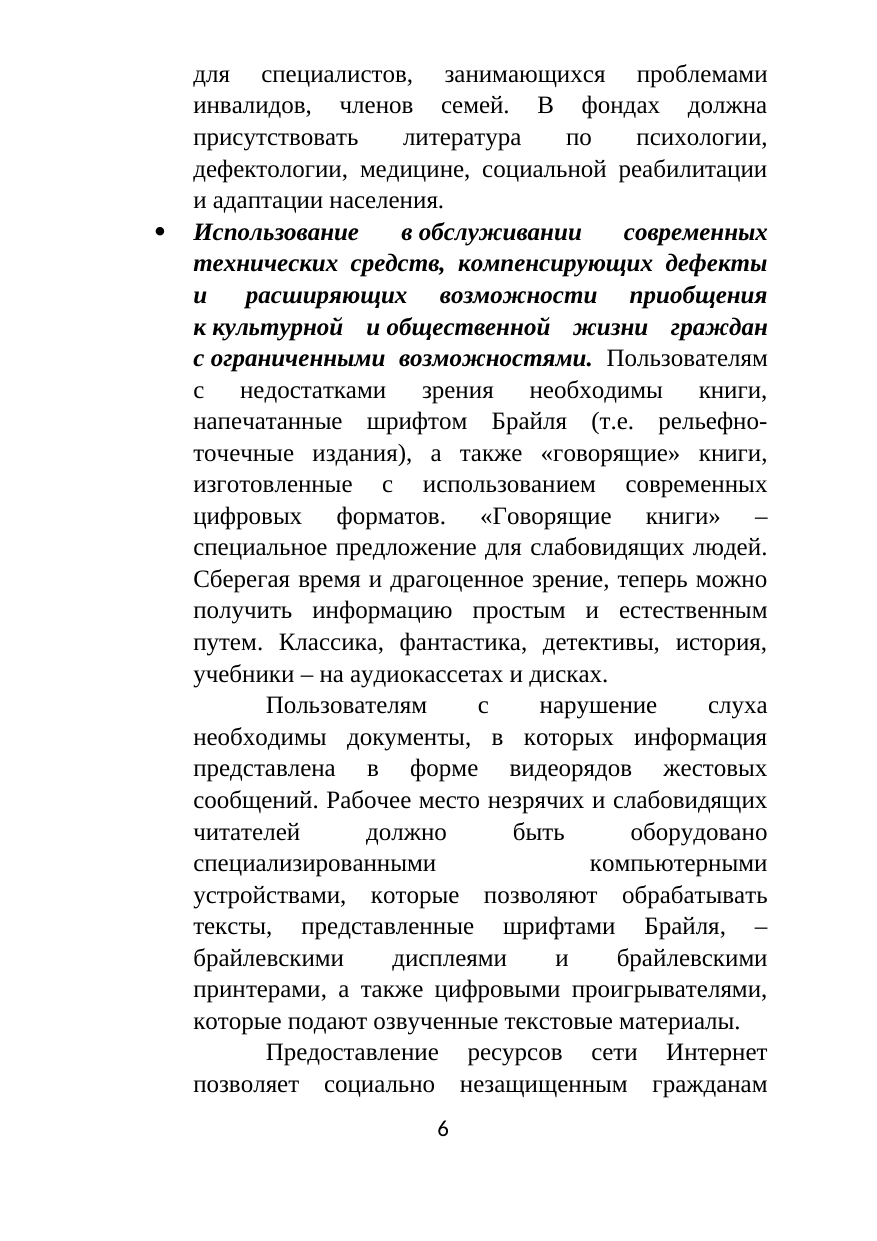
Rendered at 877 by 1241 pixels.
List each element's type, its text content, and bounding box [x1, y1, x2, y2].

list Использование в обслуживании современных технических средств, компенсирующих дефекты и расширяющих возможности приобщения к культурной и общественной жизни граждан с ограниченными возможностями. Пользователям с недостатками зрения необходимы книги, напечатанные шрифтом Брайля (т.е. рельефно-точечные издания), а также «говорящие» книги, изготовленные с использованием современных цифровых форматов. «Говорящие книги» – специальное предложение для слабовидящих людей. Сберегая время и драгоценное зрение, теперь можно получить информацию простым и естественным путем. Классика, фантастика, детективы, история, учебники – на аудиокассетах и дисках. [156, 217, 768, 687]
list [156, 59, 768, 214]
text Пользователям с нарушение слуха необходимы документы, в которых информация представлена в форме видеорядов жестовых сообщений. Рабочее место незрячих и слабовидящих читателей должно быть оборудовано специализированными компьютерными устройствами, которые позволяют обрабатывать тексты, представленные шрифтами Брайля, – брайлевскими дисплеями и брайлевскими принтерами, а также цифровыми проигрывателями, которые подают озвученные текстовые материалы. [193, 690, 768, 1035]
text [193, 1037, 768, 1098]
